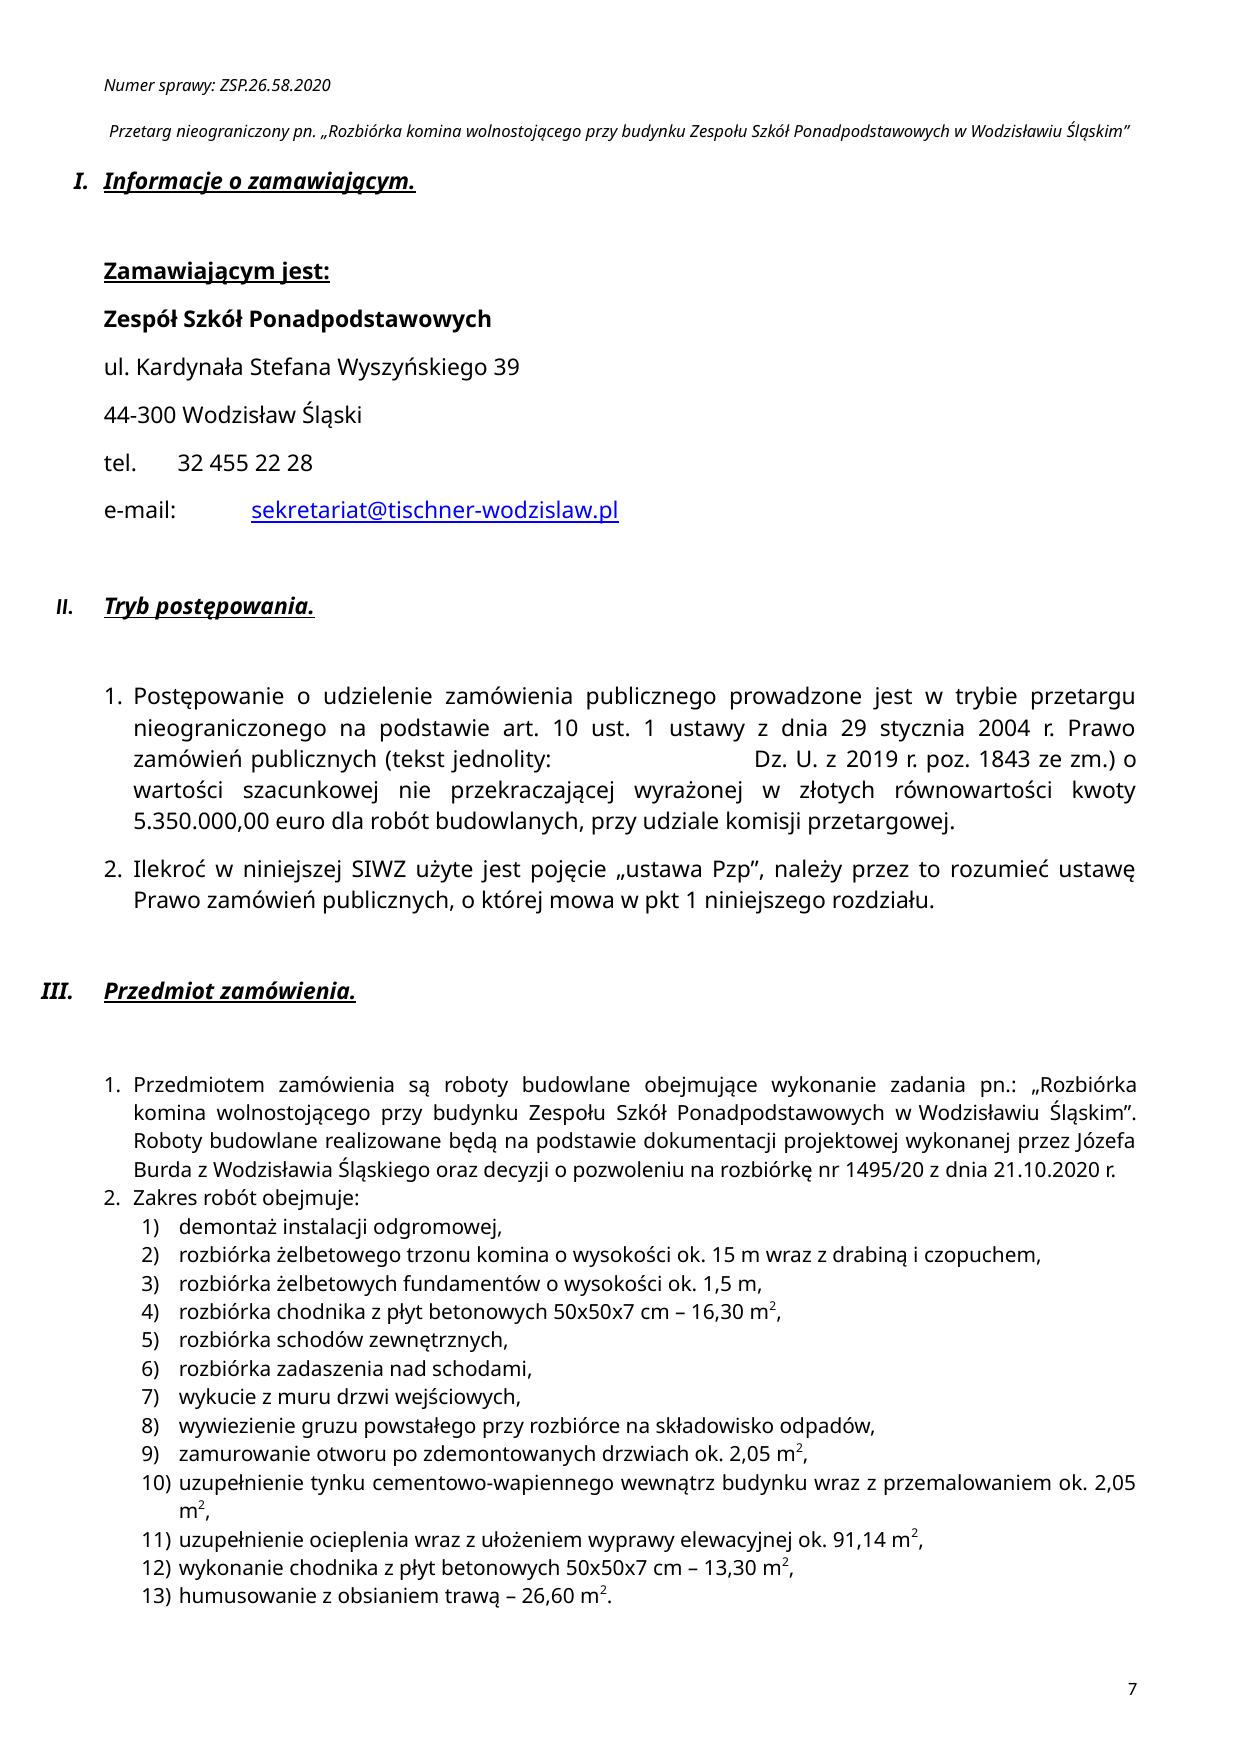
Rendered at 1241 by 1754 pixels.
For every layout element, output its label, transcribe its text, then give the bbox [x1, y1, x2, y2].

text Zamawiającym jest: [103, 255, 1137, 286]
text e-mail: sekretariat@tischner-wodzislaw.pl [103, 494, 1137, 526]
list Przedmiotem zamówienia są roboty budowlane obejmujące wykonanie zadania pn.: „Rozbiórka komina wolnostojącego przy budynku Zespołu Szkół Ponadpodstawowych w Wodzisławiu Śląskim”. Roboty budowlane realizowane będą na podstawie dokumentacji projektowej wykonanej przez Józefa Burda z Wodzisławia Śląskiego oraz decyzji o pozwoleniu na rozbiórkę nr 1495/20 z dnia 21.10.2020 r. [103, 1070, 1137, 1183]
text tel. 32 455 22 28 [103, 446, 1137, 478]
list Ilekroć w niniejszej SIWZ użyte jest pojęcie „ustawa Pzp”, należy przez to rozumieć ustawę Prawo zamówień publicznych, o której mowa w pkt 1 niniejszego rozdziału. [103, 853, 1137, 916]
list wykonanie chodnika z płyt betonowych 50x50x7 cm – 13,30 m2, [141, 1553, 1137, 1582]
text ul. Kardynała Stefana Wyszyńskiego 39 [103, 351, 1137, 382]
list rozbiórka zadaszenia nad schodami, [141, 1354, 1137, 1382]
subtitle Tryb postępowania. [74, 590, 1137, 621]
list uzupełnienie ocieplenia wraz z ułożeniem wyprawy elewacyjnej ok. 91,14 m2, [141, 1525, 1137, 1553]
text Zespół Szkół Ponadpodstawowych [103, 303, 1137, 334]
list Postępowanie o udzielenie zamówienia publicznego prowadzone jest w trybie przetargu nieograniczonego na podstawie art. 10 ust. 1 ustawy z dnia 29 stycznia 2004 r. Prawo zamówień publicznych (tekst jednolity: Dz. U. z 2019 r. poz. 1843 ze zm.) o wartości szacunkowej nie przekraczającej wyrażonej w złotych równowartości kwoty 5.350.000,00 euro dla robót budowlanych, przy udziale komisji przetargowej. [103, 680, 1137, 837]
list Zakres robót obejmuje: [103, 1183, 1137, 1212]
list Informacje o zamawiającym. [74, 165, 1137, 196]
list wykucie z muru drzwi wejściowych, [141, 1382, 1137, 1411]
list humusowanie z obsianiem trawą – 26,60 m2. [141, 1582, 1137, 1610]
list rozbiórka chodnika z płyt betonowych 50x50x7 cm – 16,30 m2, [141, 1297, 1137, 1326]
text 44-300 Wodzisław Śląski [103, 398, 1137, 430]
list wywiezienie gruzu powstałego przy rozbiórce na składowisko odpadów, [141, 1411, 1137, 1439]
subtitle Przedmiot zamówienia. [74, 974, 1137, 1006]
list rozbiórka schodów zewnętrznych, [141, 1326, 1137, 1354]
list rozbiórka żelbetowych fundamentów o wysokości ok. 1,5 m, [141, 1269, 1137, 1297]
list demontaż instalacji odgromowej, [141, 1212, 1137, 1240]
list rozbiórka żelbetowego trzonu komina o wysokości ok. 15 m wraz z drabiną i czopuchem, [141, 1240, 1137, 1269]
list zamurowanie otworu po zdemontowanych drzwiach ok. 2,05 m2, [141, 1439, 1137, 1468]
list uzupełnienie tynku cementowo-wapiennego wewnątrz budynku wraz z przemalowaniem ok. 2,05 m2, [141, 1468, 1137, 1525]
